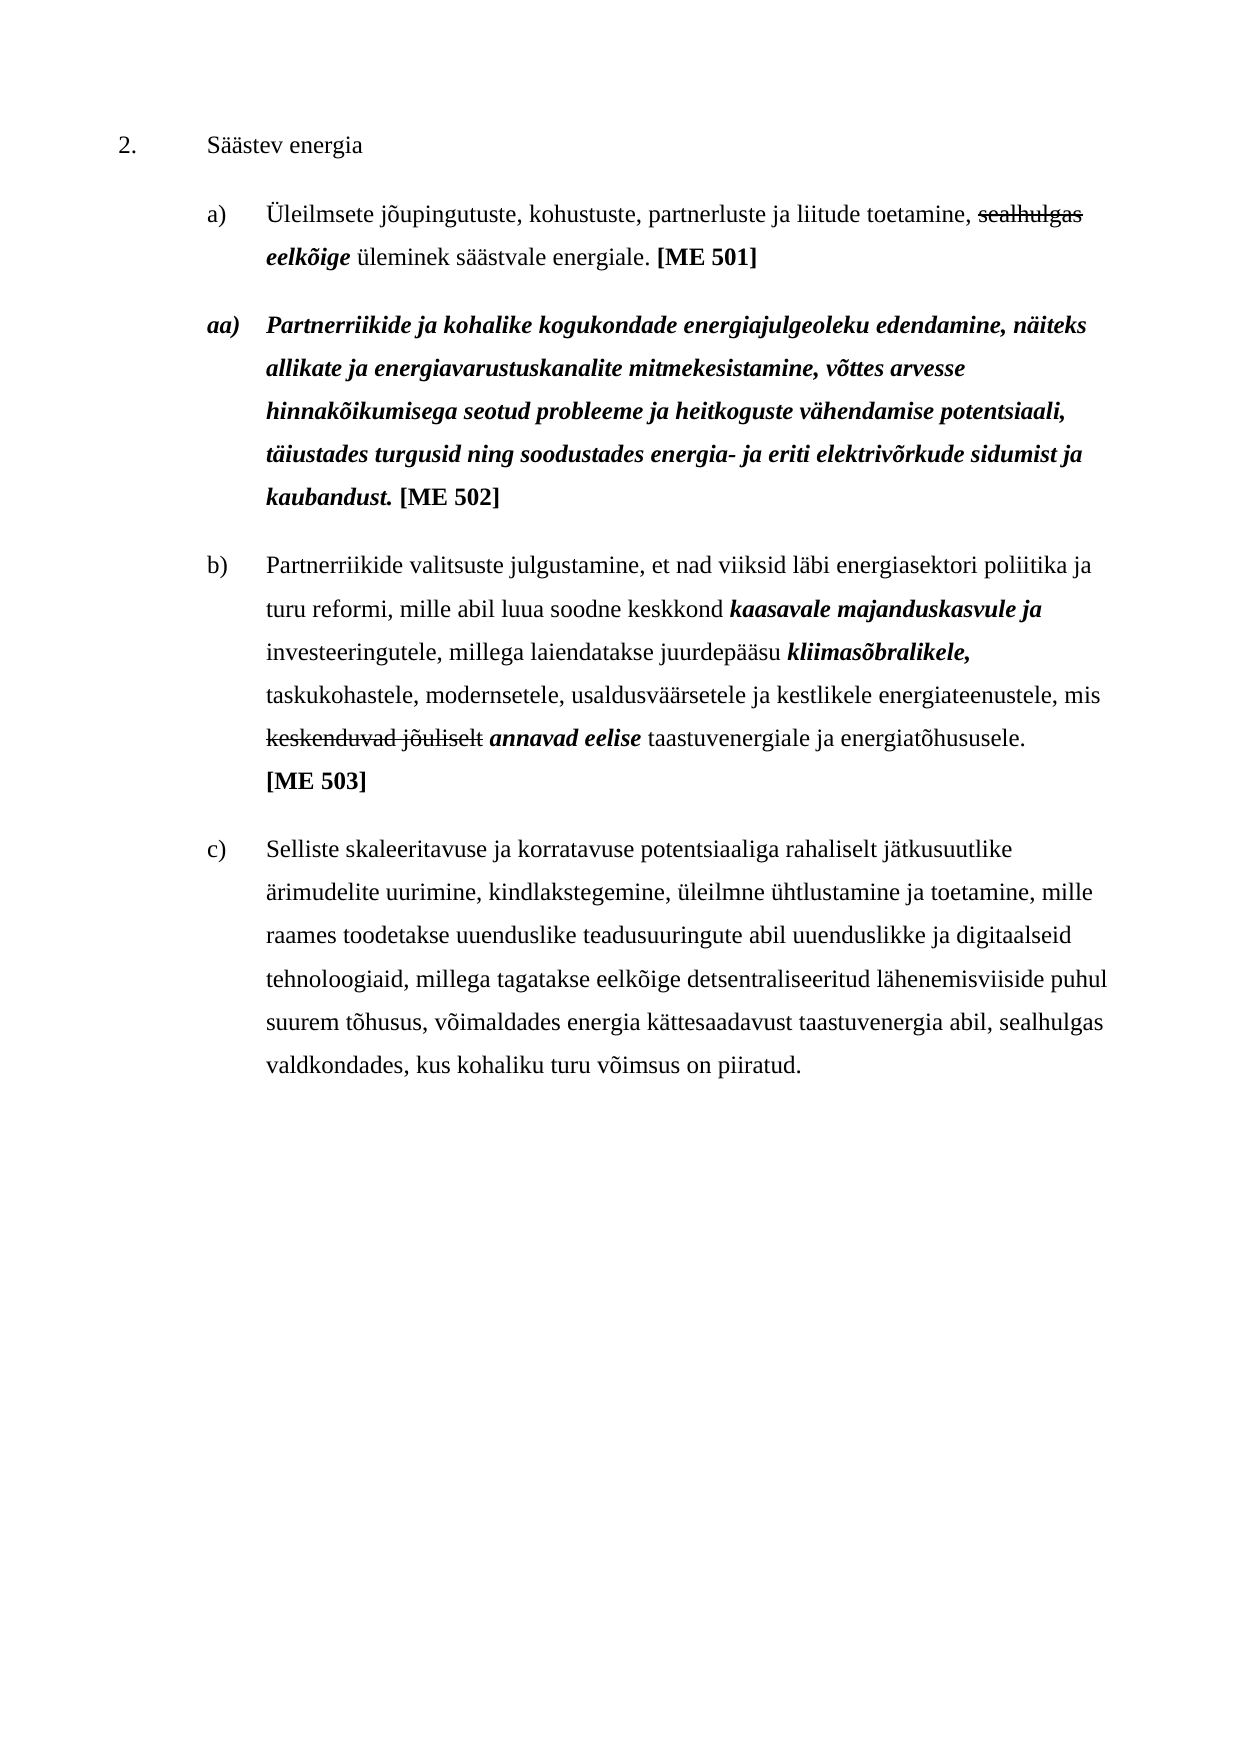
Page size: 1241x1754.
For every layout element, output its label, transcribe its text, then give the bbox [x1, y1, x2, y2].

text aa) Partnerriikide ja kohalike kogukondade energiajulgeoleku edendamine, näiteks allikate ja energiavarustuskanalite mitmekesistamine, võttes arvesse hinnakõikumisega seotud probleeme ja heitkoguste vähendamise potentsiaali, täiustades turgusid ning soodustades energia- ja eriti elektrivõrkude sidumist ja kaubandust. [ME 502] [207, 310, 1122, 511]
text c) Selliste skaleeritavuse ja korratavuse potentsiaaliga rahaliselt jätkusuutlike ärimudelite uurimine, kindlakstegemine, üleilmne ühtlustamine ja toetamine, mille raames toodetakse uuenduslike teadusuuringute abil uuenduslikke ja digitaalseid tehnoloogiaid, millega tagatakse eelkõige detsentraliseeritud lähenemisviiside puhul suurem tõhusus, võimaldades energia kättesaadavust taastuvenergia abil, sealhulgas valdkondades, kus kohaliku turu võimsus on piiratud. [207, 834, 1122, 1079]
text 2. Säästev energia [118, 131, 1122, 159]
text b) Partnerriikide valitsuste julgustamine, et nad viiksid läbi energiasektori poliitika ja turu reformi, mille abil luua soodne keskkond kaasavale majanduskasvule ja investeeringutele, millega laiendatakse juurdepääsu kliimasõbralikele, taskukohastele, modernsetele, usaldusväärsetele ja kestlikele energiateenustele, mis keskenduvad jõuliselt annavad eelise taastuvenergiale ja energiatõhususele. [ME 503] [207, 551, 1122, 795]
text a) Üleilmsete jõupingutuste, kohustuste, partnerluste ja liitude toetamine, sealhulgas eelkõige üleminek säästvale energiale. [ME 501] [207, 199, 1122, 271]
